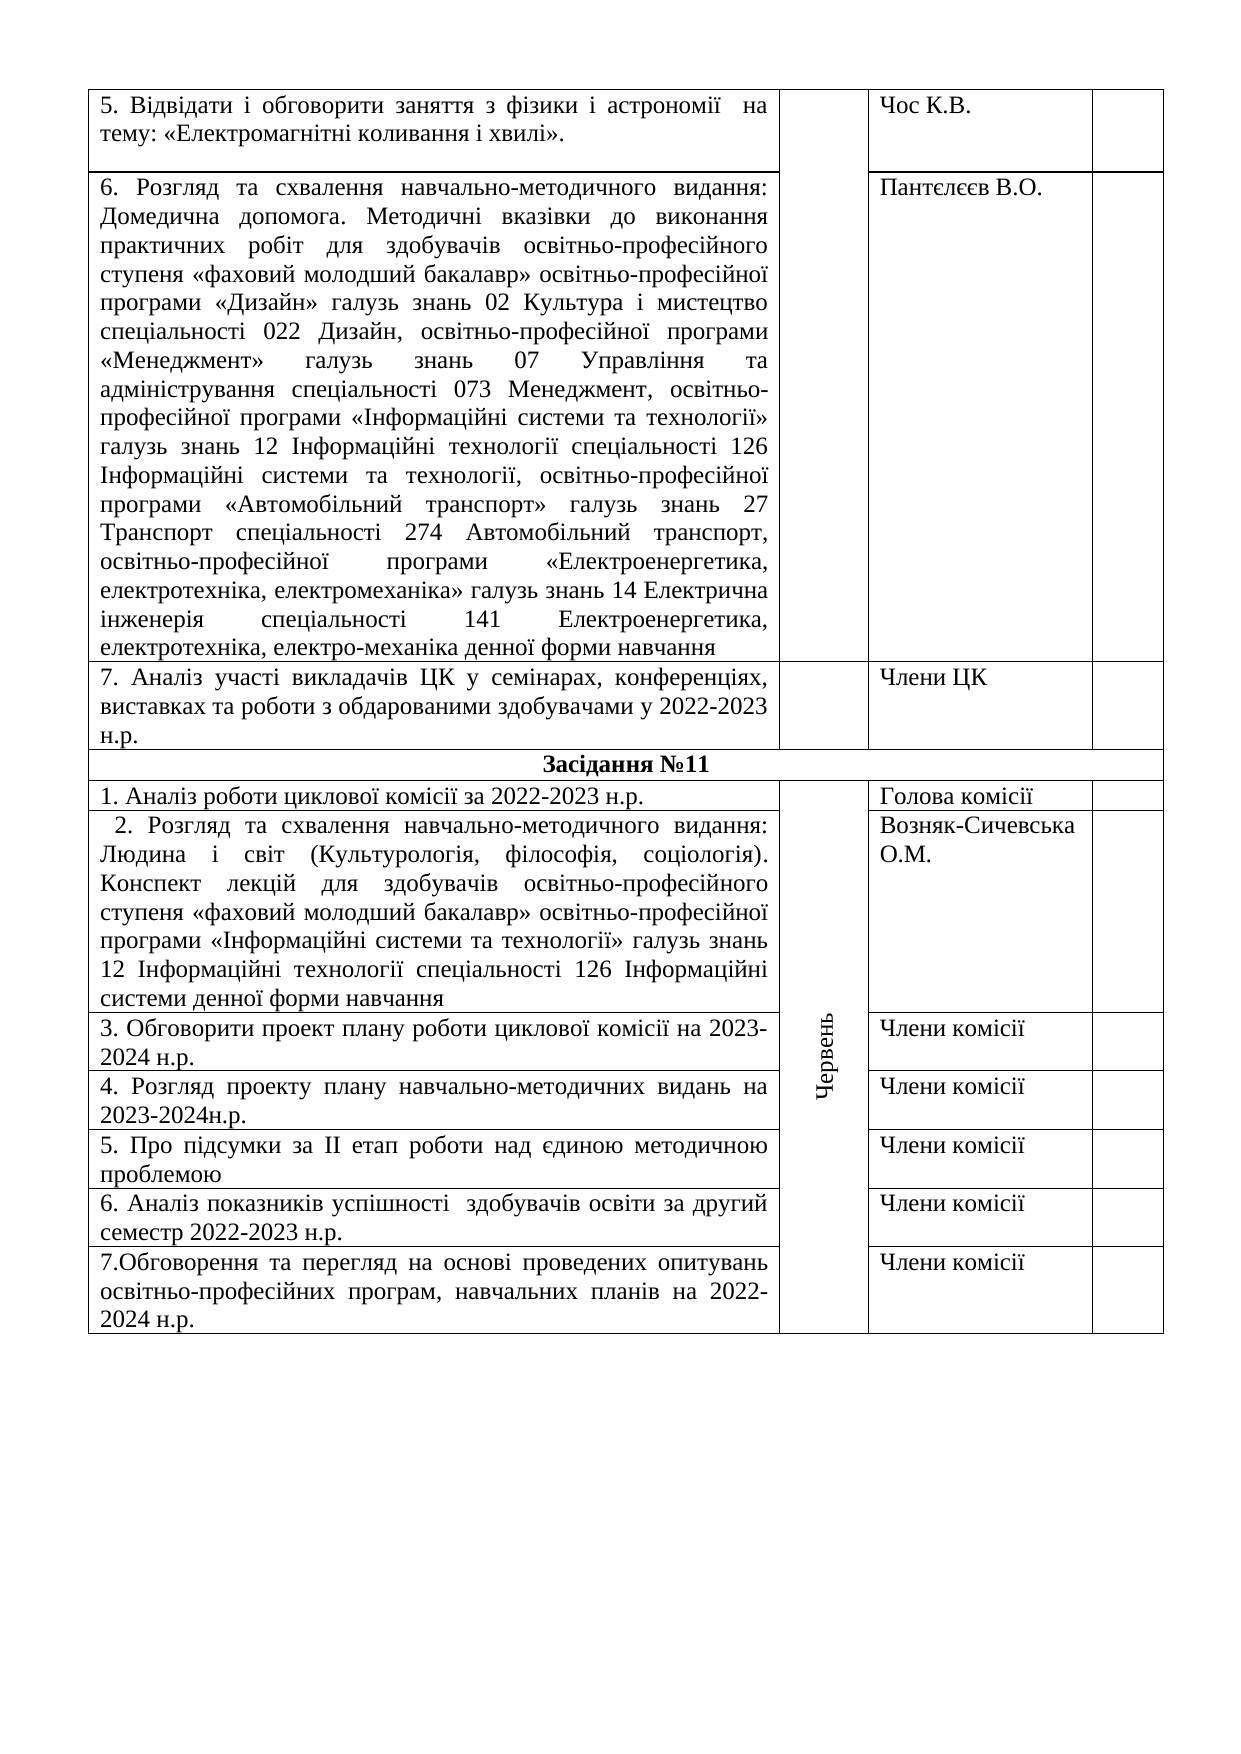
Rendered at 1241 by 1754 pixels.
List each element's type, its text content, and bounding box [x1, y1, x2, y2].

table_cell 6. Розгляд та схвалення навчально-методичного видання: Домедична допомога. Методичні вказівки до виконання практичних робіт для здобувачів освітньо-професійного ступеня «фаховий молодший бакалавр» освітньо-професійної програми «Дизайн» галузь знань 02 Культура і мистецтво спеціальності 022 Дизайн, освітньо-професійної програми «Менеджмент» галузь знань 07 Управління та адміністрування спеціальності 073 Менеджмент, освітньо-професійної програми «Інформаційні системи та технології» галузь знань 12 Інформаційні технології спеціальності 126 Інформаційні системи та технології, освітньо-професійної програми «Автомобільний транспорт» галузь знань 27 Транспорт спеціальності 274 Автомобільний транспорт, освітньо-професійної програми «Електроенергетика, електротехніка, електромеханіка» галузь знань 14 Електрична інженерія спеціальності 141 Електроенергетика, електротехніка, електро-механіка денної форми навчання [89, 173, 779, 661]
table_cell 5. Про підсумки за II етап роботи над єдиною методичною проблемою [89, 1130, 779, 1187]
table_cell [1093, 1189, 1163, 1246]
table_cell [1093, 811, 1163, 1012]
table_cell Засідання №11 [89, 750, 1163, 780]
table_cell Члени комісії [869, 1071, 1092, 1129]
table_cell 1. Аналіз роботи циклової комісії за 2022-2023 н.р. [89, 781, 779, 809]
table_cell Члени комісії [869, 1247, 1092, 1333]
table_cell Возняк-Сичевська О.М. [869, 811, 1092, 1012]
table_cell Чос К.В. [869, 90, 1092, 171]
table_cell Члени комісії [869, 1130, 1092, 1187]
table_cell 6. Аналіз показників успішності здобувачів освіти за другий семестр 2022-2023 н.р. [89, 1189, 779, 1246]
table_cell 7.Обговорення та перегляд на основі проведених опитувань освітньо-професійних програм, навчальних планів на 2022-2024 н.р. [89, 1247, 779, 1333]
table_cell 2. Розгляд та схвалення навчально-методичного видання: Людина і світ (Культурологія, філософія, соціологія). Конспект лекцій для здобувачів освітньо-професійного ступеня «фаховий молодший бакалавр» освітньо-професійної програми «Інформаційні системи та технології» галузь знань 12 Інформаційні технології спеціальності 126 Інформаційні системи денної форми навчання [89, 811, 779, 1012]
table_cell [1093, 90, 1163, 171]
table_cell [1093, 1013, 1163, 1070]
table_cell Голова комісії [869, 781, 1092, 809]
table_cell Червень [780, 781, 868, 1333]
table_cell [1093, 1130, 1163, 1187]
table_cell Члени комісії [869, 1189, 1092, 1246]
table_cell [1093, 173, 1163, 661]
table_cell 7. Аналіз участі викладачів ЦК у семінарах, конференціях, виставках та роботи з обдарованими здобувачами у 2022-2023 н.р. [89, 662, 779, 748]
table_cell [780, 662, 868, 748]
table_cell 5. Відвідати і обговорити заняття з фізики і астрономії на тему: «Електромагнітні коливання і хвилі». [89, 90, 779, 171]
table_cell [1093, 1071, 1163, 1129]
table_cell 3. Обговорити проект плану роботи циклової комісії на 2023-2024 н.р. [89, 1013, 779, 1070]
table_cell 4. Розгляд проекту плану навчально-методичних видань на 2023-2024н.р. [89, 1071, 779, 1129]
table_cell [1093, 1247, 1163, 1333]
table_cell Члени комісії [869, 1013, 1092, 1070]
table_cell Члени ЦК [869, 662, 1092, 748]
table_cell [1093, 781, 1163, 809]
table_cell Пантєлєєв В.О. [869, 173, 1092, 661]
table_cell [1093, 662, 1163, 748]
